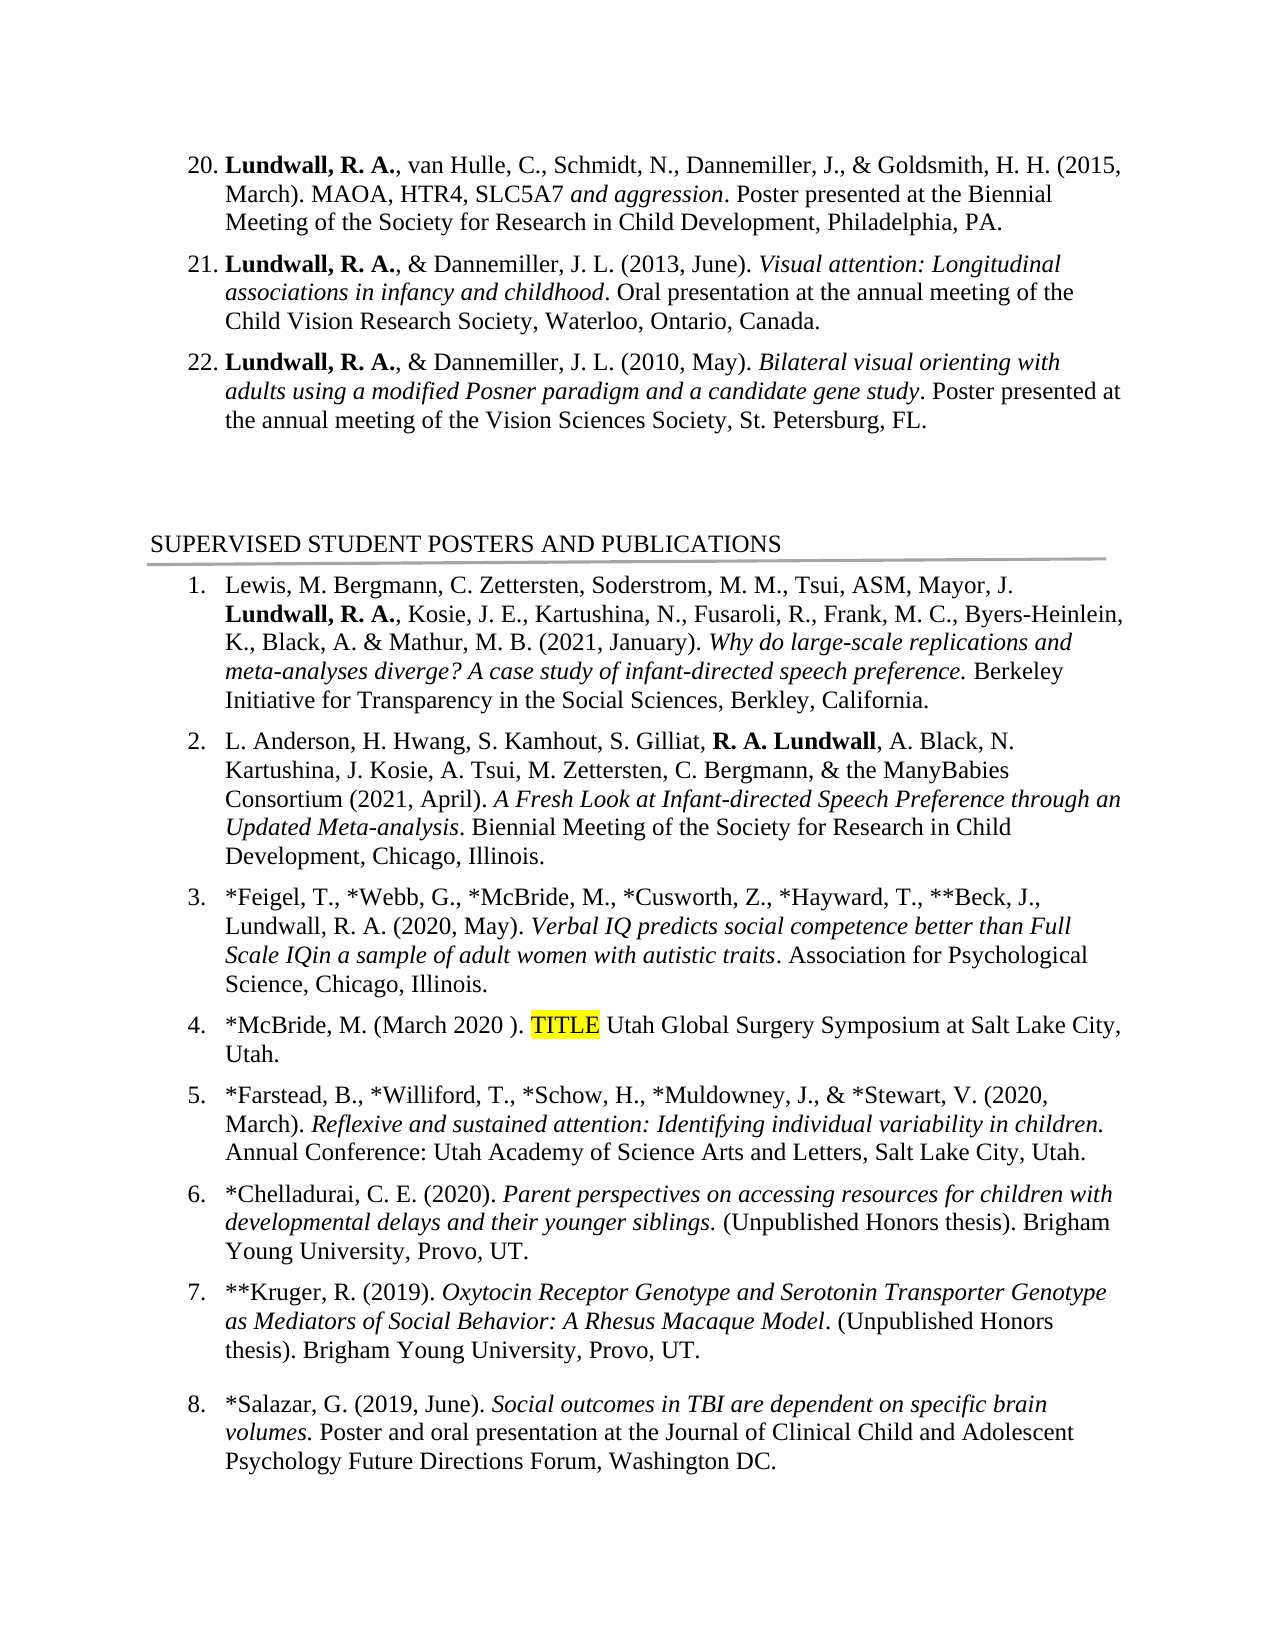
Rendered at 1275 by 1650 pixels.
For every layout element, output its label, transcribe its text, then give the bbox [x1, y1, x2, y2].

list *Salazar, G. (2019, June). Social outcomes in TBI are dependent on specific brain volumes. Poster and oral presentation at the Journal of Clinical Child and Adolescent Psychology Future Directions Forum, Washington DC. [187, 1389, 1125, 1475]
list L. Anderson, H. Hwang, S. Kamhout, S. Gilliat, R. A. Lundwall, A. Black, N. Kartushina, J. Kosie, A. Tsui, M. Zettersten, C. Bergmann, & the ManyBabies Consortium (2021, April). A Fresh Look at Infant-directed Speech Preference through an Updated Meta-analysis. Biennial Meeting of the Society for Research in Child Development, Chicago, Illinois. [187, 726, 1125, 870]
list *Chelladurai, C. E. (2020). Parent perspectives on accessing resources for children with developmental delays and their younger siblings. (Unpublished Honors thesis). Brigham Young University, Provo, UT. [187, 1179, 1125, 1265]
list **Kruger, R. (2019). Oxytocin Receptor Genotype and Serotonin Transporter Genotype as Mediators of Social Behavior: A Rhesus Macaque Model. (Unpublished Honors thesis). Brigham Young University, Provo, UT. [187, 1277, 1125, 1364]
list *McBride, M. (March 2020 ). TITLE Utah Global Surgery Symposium at Salt Lake City, Utah. [187, 1010, 1125, 1067]
list Lundwall, R. A., & Dannemiller, J. L. (2013, June). Visual attention: Longitudinal associations in infancy and childhood. Oral presentation at the annual meeting of the Child Vision Research Society, Waterloo, Ontario, Canada. [187, 249, 1125, 335]
list *Feigel, T., *Webb, G., *McBride, M., *Cusworth, Z., *Hayward, T., **Beck, J., Lundwall, R. A. (2020, May). Verbal IQ predicts social competence better than Full Scale IQin a sample of adult women with autistic traits. Association for Psychological Science, Chicago, Illinois. [187, 882, 1125, 997]
list *Farstead, B., *Williford, T., *Schow, H., *Muldowney, J., & *Stewart, V. (2020, March). Reflexive and sustained attention: Identifying individual variability in children. Annual Conference: Utah Academy of Science Arts and Letters, Salt Lake City, Utah. [187, 1080, 1125, 1166]
list Lundwall, R. A., & Dannemiller, J. L. (2010, May). Bilateral visual orienting with adults using a modified Posner paradigm and a candidate gene study. Poster presented at the annual meeting of the Vision Sciences Society, St. Petersburg, FL. [187, 347, 1125, 434]
list Lewis, M. Bergmann, C. Zettersten, Soderstrom, M. M., Tsui, ASM, Mayor, J. Lundwall, R. A., Kosie, J. E., Kartushina, N., Fusaroli, R., Frank, M. C., Byers-Heinlein, K., Black, A. & Mathur, M. B. (2021, January). Why do large-scale replications and meta-analyses diverge? A case study of infant-directed speech preference. Berkeley Initiative for Transparency in the Social Sciences, Berkley, California. [187, 570, 1125, 714]
list Lundwall, R. A., van Hulle, C., Schmidt, N., Dannemiller, J., & Goldsmith, H. H. (2015, March). MAOA, HTR4, SLC5A7 and aggression. Poster presented at the Biennial Meeting of the Society for Research in Child Development, Philadelphia, PA. [187, 150, 1125, 236]
text SUPERVISED STUDENT POSTERS AND PUBLICATIONS [150, 529, 1125, 557]
